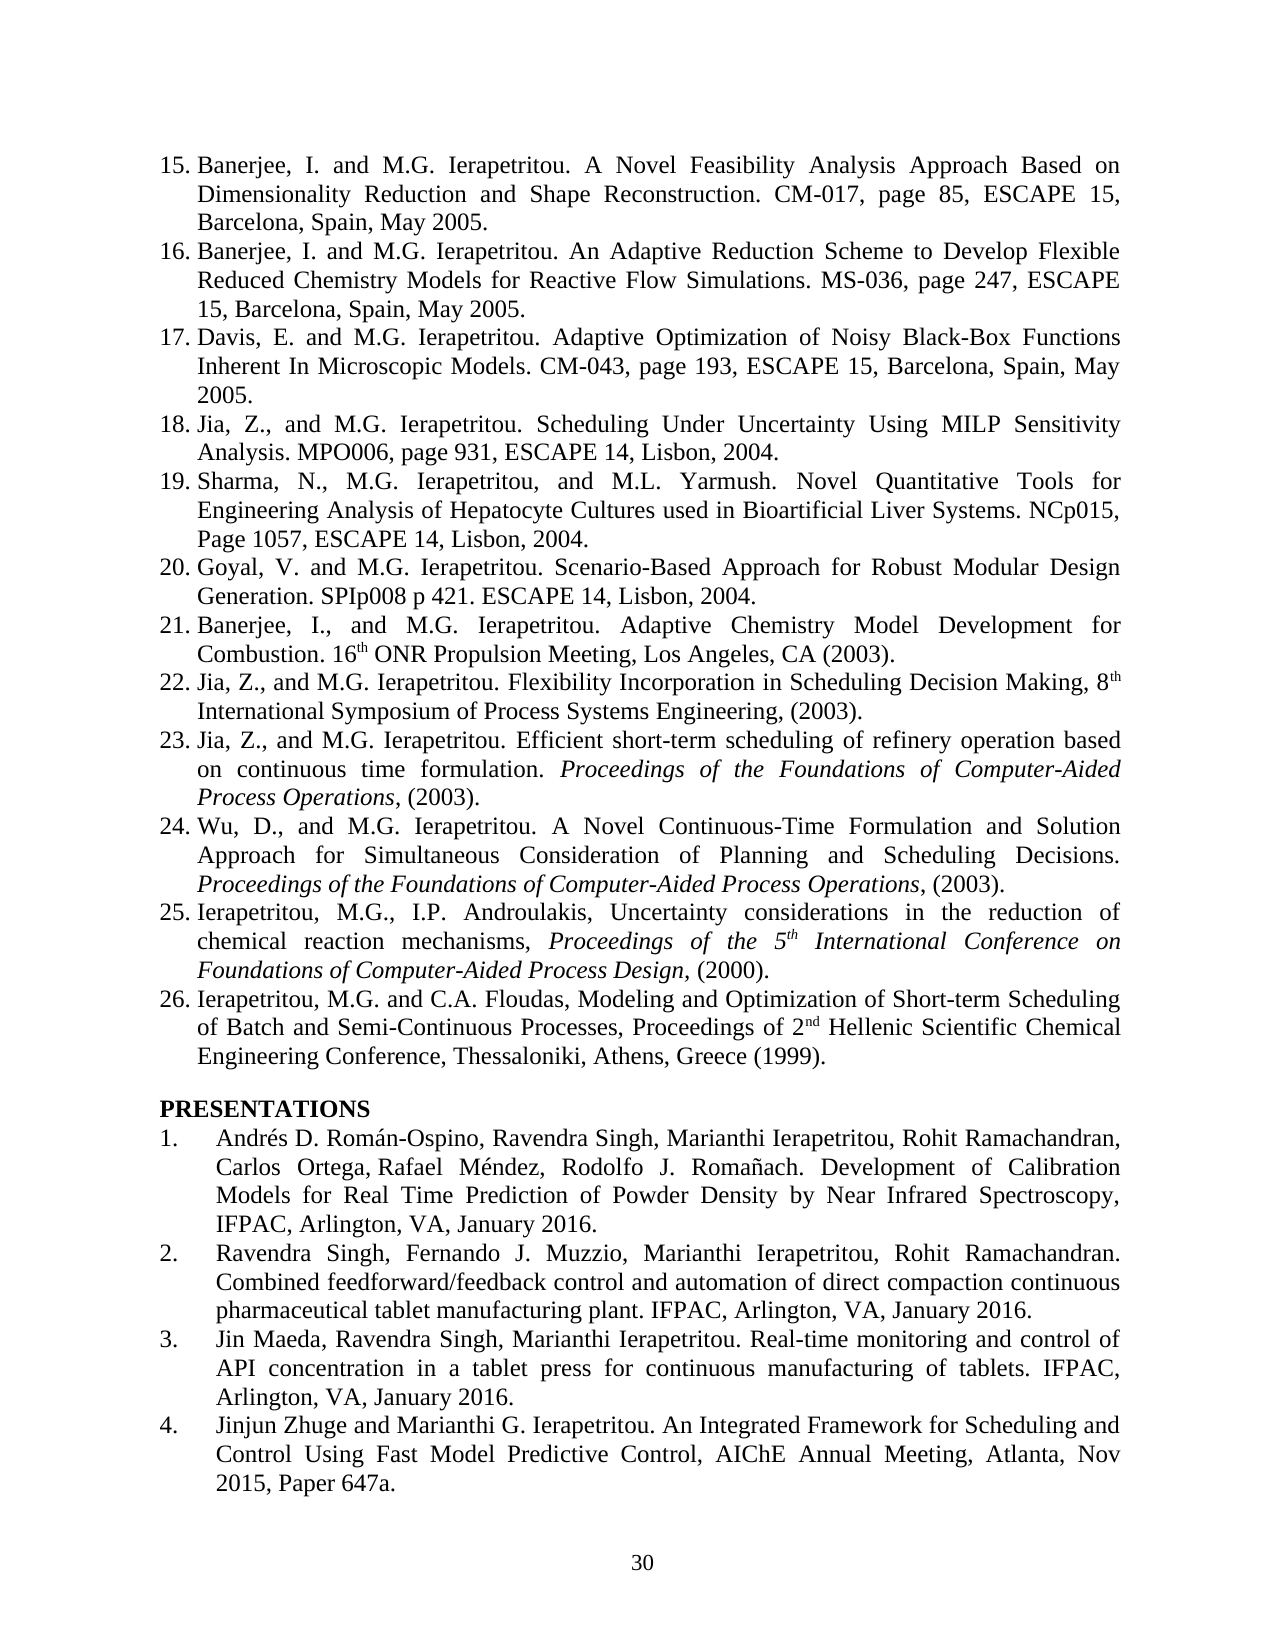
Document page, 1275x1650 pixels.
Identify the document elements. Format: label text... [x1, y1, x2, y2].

list Davis, E. and M.G. Ierapetritou. Adaptive Optimization of Noisy Black-Box Functions Inherent In Microscopic Models. CM-043, page 193, ESCAPE 15, Barcelona, Spain, May 2005. [159, 322, 1121, 409]
list Banerjee, I., and M.G. Ierapetritou. Adaptive Chemistry Model Development for Combustion. 16th ONR Propulsion Meeting, Los Angeles, CA (2003). [159, 610, 1121, 667]
list Jia, Z., and M.G. Ierapetritou. Scheduling Under Uncertainty Using MILP Sensitivity Analysis. MPO006, page 931, ESCAPE 14, Lisbon, 2004. [159, 409, 1121, 466]
list Sharma, N., M.G. Ierapetritou, and M.L. Yarmush. Novel Quantitative Tools for Engineering Analysis of Hepatocyte Cultures used in Bioartificial Liver Systems. NCp015, Page 1057, ESCAPE 14, Lisbon, 2004. [159, 466, 1121, 552]
list Jia, Z., and M.G. Ierapetritou. Flexibility Incorporation in Scheduling Decision Making, 8th International Symposium of Process Systems Engineering, (2003). [159, 667, 1121, 725]
list Jia, Z., and M.G. Ierapetritou. Efficient short-term scheduling of refinery operation based on continuous time formulation. Proceedings of the Foundations of Computer-Aided Process Operations, (2003). [159, 725, 1121, 811]
list Banerjee, I. and M.G. Ierapetritou. A Novel Feasibility Analysis Approach Based on Dimensionality Reduction and Shape Reconstruction. CM-017, page 85, ESCAPE 15, Barcelona, Spain, May 2005. [159, 150, 1121, 236]
list Andrés D. Román-Ospino, Ravendra Singh, Marianthi Ierapetritou, Rohit Ramachandran, Carlos Ortega, Rafael Méndez, Rodolfo J. Romañach. Development of Calibration Models for Real Time Prediction of Powder Density by Near Infrared Spectroscopy, IFPAC, Arlington, VA, January 2016. [159, 1123, 1121, 1238]
list Ravendra Singh, Fernando J. Muzzio, Marianthi Ierapetritou, Rohit Ramachandran. Combined feedforward/feedback control and automation of direct compaction continuous pharmaceutical tablet manufacturing plant. IFPAC, Arlington, VA, January 2016. [159, 1238, 1121, 1324]
list Jinjun Zhuge and Marianthi G. Ierapetritou. An Integrated Framework for Scheduling and Control Using Fast Model Predictive Control, AIChE Annual Meeting, Atlanta, Nov 2015, Paper 647a. [159, 1410, 1121, 1497]
list Goyal, V. and M.G. Ierapetritou. Scenario-Based Approach for Robust Modular Design Generation. SPIp008 p 421. ESCAPE 14, Lisbon, 2004. [159, 552, 1121, 610]
list Jin Maeda, Ravendra Singh, Marianthi Ierapetritou. Real-time monitoring and control of API concentration in a tablet press for continuous manufacturing of tablets. IFPAC, Arlington, VA, January 2016. [159, 1324, 1121, 1410]
list Ierapetritou, M.G. and C.A. Floudas, Modeling and Optimization of Short-term Scheduling of Batch and Semi-Continuous Processes, Proceedings of 2nd Hellenic Scientific Chemical Engineering Conference, Thessaloniki, Athens, Greece (1999). [159, 984, 1121, 1070]
text PRESENTATIONS [159, 1094, 1121, 1123]
list Ierapetritou, M.G., I.P. Androulakis, Uncertainty considerations in the reduction of chemical reaction mechanisms, Proceedings of the 5th International Conference on Foundations of Computer-Aided Process Design, (2000). [159, 897, 1121, 984]
list Wu, D., and M.G. Ierapetritou. A Novel Continuous-Time Formulation and Solution Approach for Simultaneous Consideration of Planning and Scheduling Decisions. Proceedings of the Foundations of Computer-Aided Process Operations, (2003). [159, 811, 1121, 897]
list Banerjee, I. and M.G. Ierapetritou. An Adaptive Reduction Scheme to Develop Flexible Reduced Chemistry Models for Reactive Flow Simulations. MS-036, page 247, ESCAPE 15, Barcelona, Spain, May 2005. [159, 236, 1121, 322]
